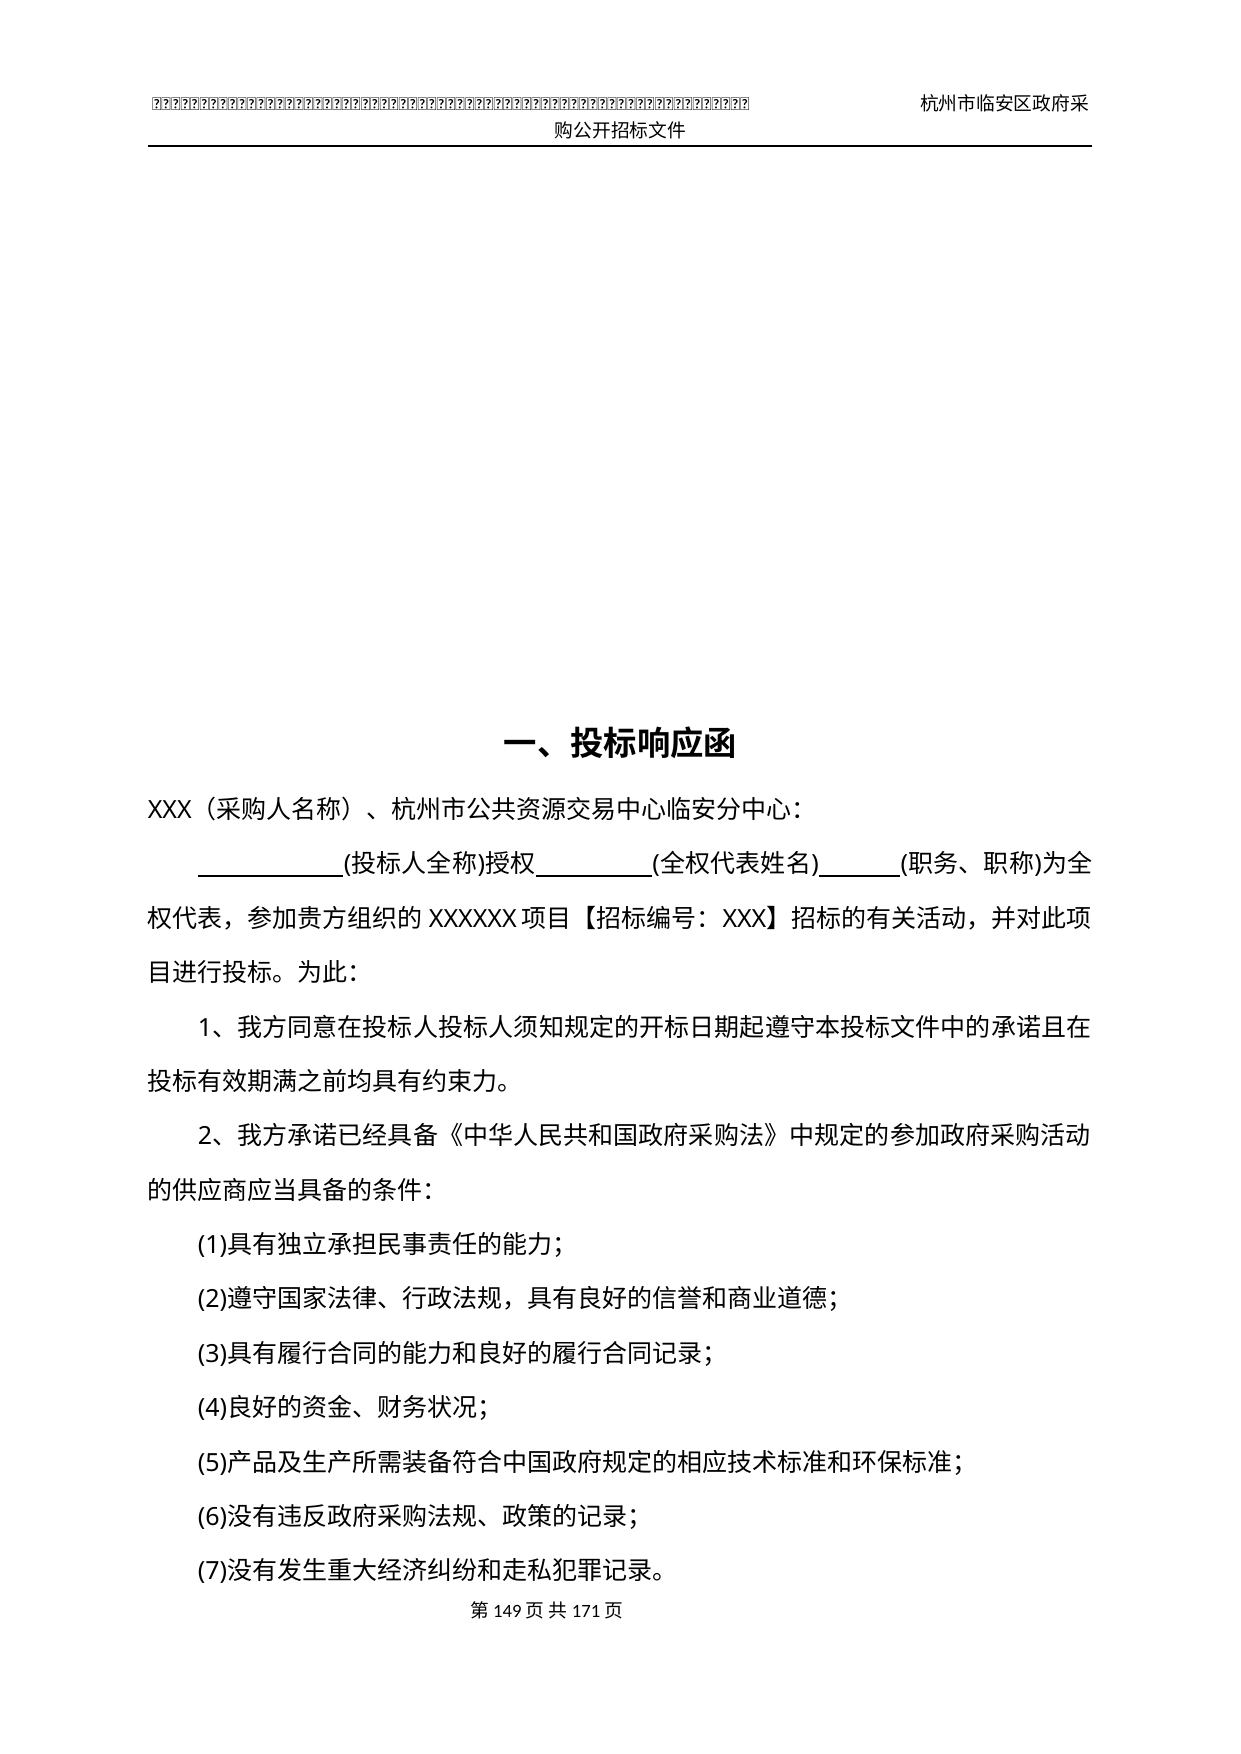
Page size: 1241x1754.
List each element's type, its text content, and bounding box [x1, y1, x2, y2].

text 2、我方承诺已经具备《中华人民共和国政府采购法》中规定的参加政府采购活动的供应商应当具备的条件： [148, 1116, 1092, 1206]
text XXX（采购人名称）、杭州市公共资源交易中心临安分中心： [148, 789, 1092, 826]
text (2)遵守国家法律、行政法规，具有良好的信誉和商业道德； [148, 1279, 1092, 1315]
text (4)良好的资金、财务状况； [148, 1388, 1092, 1424]
text (3)具有履行合同的能力和良好的履行合同记录； [148, 1333, 1092, 1369]
text 1、我方同意在投标人投标人须知规定的开标日期起遵守本投标文件中的承诺且在投标有效期满之前均具有约束力。 [148, 1007, 1092, 1098]
text 一、投标响应函 [148, 717, 1092, 765]
text (5)产品及生产所需装备符合中国政府规定的相应技术标准和环保标准； [148, 1442, 1092, 1478]
text (投标人全称)授权 (全权代表姓名) (职务、职称)为全权代表，参加贵方组织的XXXXXX项目【招标编号：XXX】招标的有关活动，并对此项目进行投标。为此： [148, 844, 1092, 989]
text (7)没有发生重大经济纠纷和走私犯罪记录。 [148, 1551, 1092, 1587]
text (1)具有独立承担民事责任的能力； [148, 1224, 1092, 1261]
text (6)没有违反政府采购法规、政策的记录； [148, 1496, 1092, 1533]
